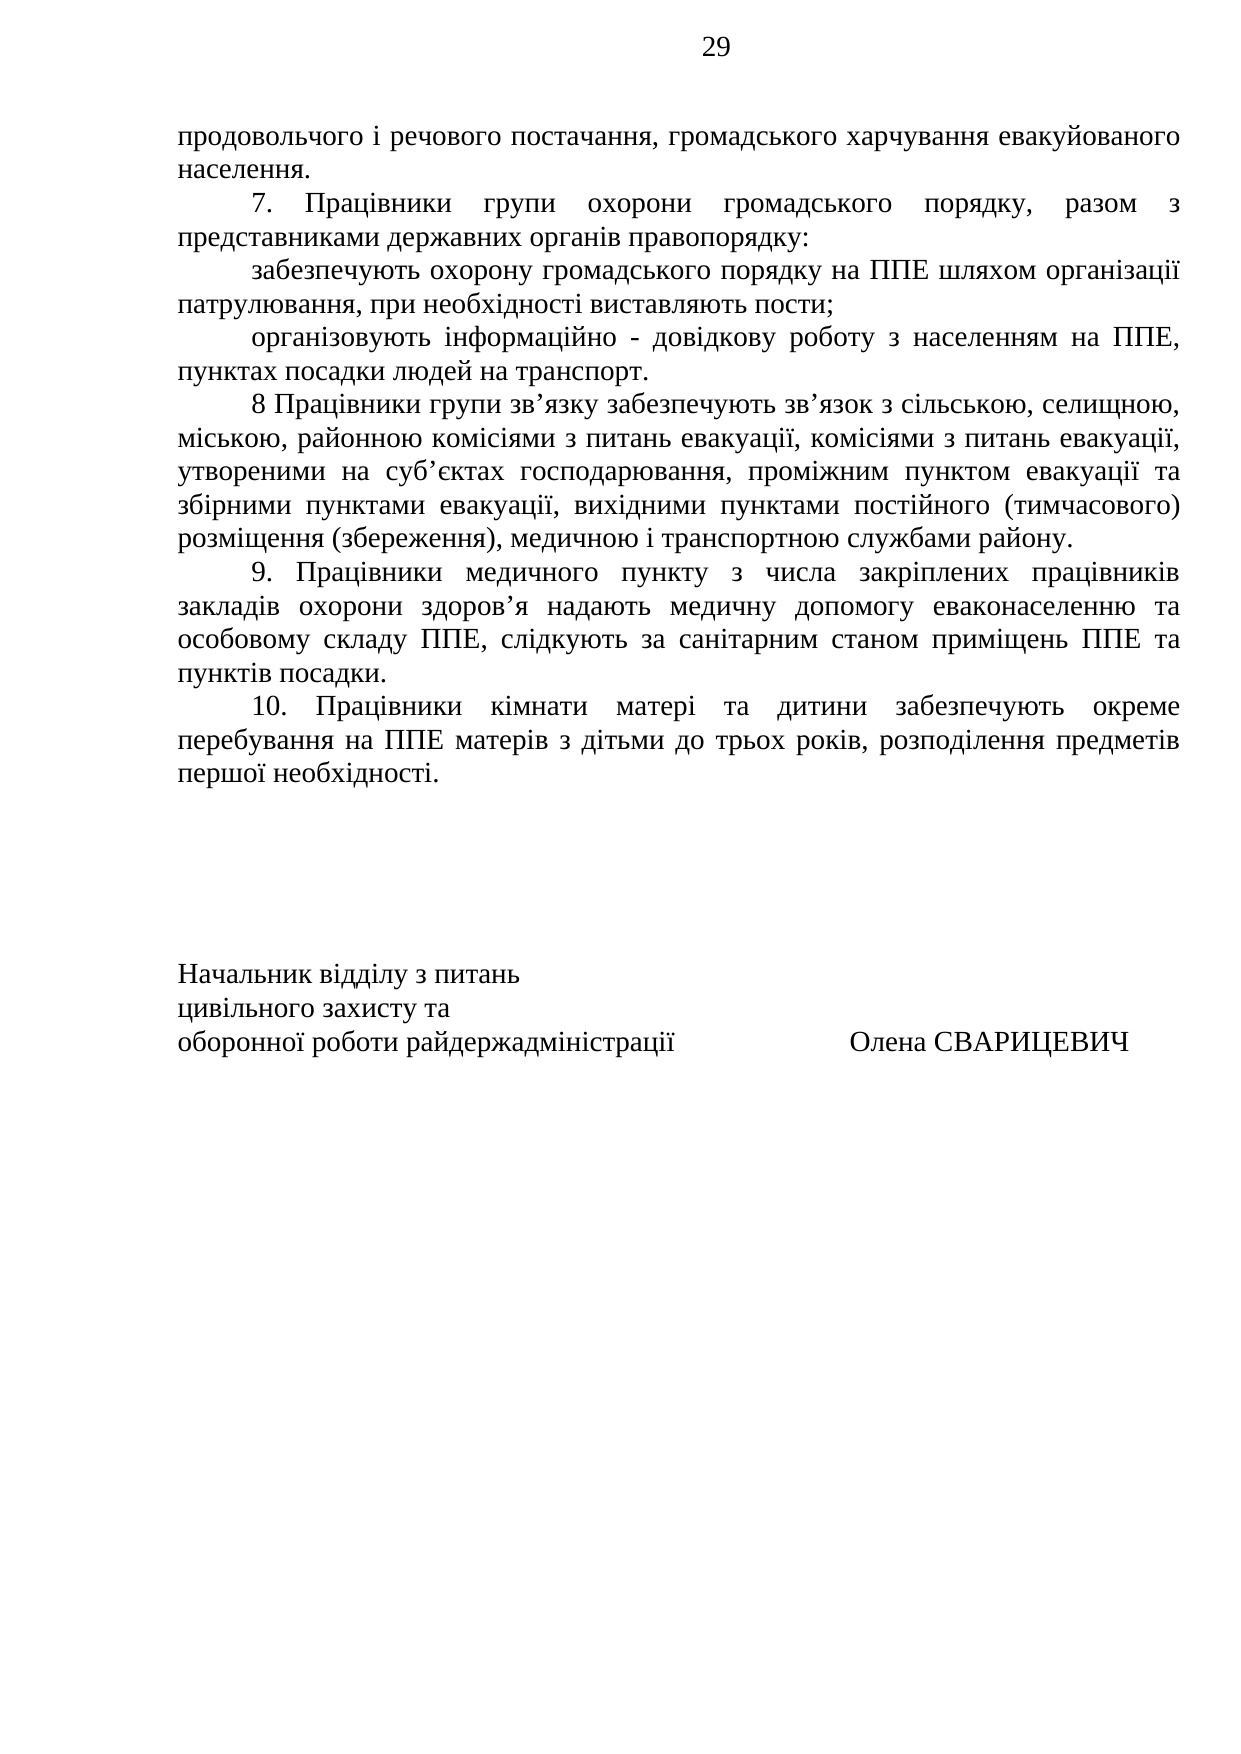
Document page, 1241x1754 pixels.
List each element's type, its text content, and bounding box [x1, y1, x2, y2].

text організовують інформаційно - довідкову роботу з населенням на ППЕ, пунктах посадки людей на транспорт. [177, 319, 1181, 386]
text цивільного захисту та [177, 990, 1181, 1024]
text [177, 118, 1181, 185]
text 10. Працівники кімнати матері та дитини забезпечують окреме перебування на ППЕ матерів з дітьми до трьох років, розподілення предметів першої необхідності. [177, 688, 1181, 789]
text 7. Працівники групи охорони громадського порядку, разом з представниками державних органів правопорядку: [177, 185, 1181, 252]
text оборонної роботи райдержадміністрації Олена СВАРИЦЕВИЧ [177, 1024, 1181, 1057]
text забезпечують охорону громадського порядку на ППЕ шляхом організації патрулювання, при необхідності виставляють пости; [177, 252, 1181, 319]
text Начальник відділу з питань [177, 957, 1181, 990]
text 8 Працівники групи зв’язку забезпечують зв’язок з сільською, селищною, міською, районною комісіями з питань евакуації, комісіями з питань евакуації, утвореними на суб’єктах господарювання, проміжним пунктом евакуації та збірними пунктами евакуації, вихідними пунктами постійного (тимчасового) розміщення (збереження), медичною і транспортною службами району. [177, 386, 1181, 554]
text 9. Працівники медичного пункту з числа закріплених працівників закладів охорони здоров’я надають медичну допомогу еваконаселенню та особовому складу ППЕ, слідкують за санітарним станом приміщень ППЕ та пунктів посадки. [177, 554, 1181, 688]
